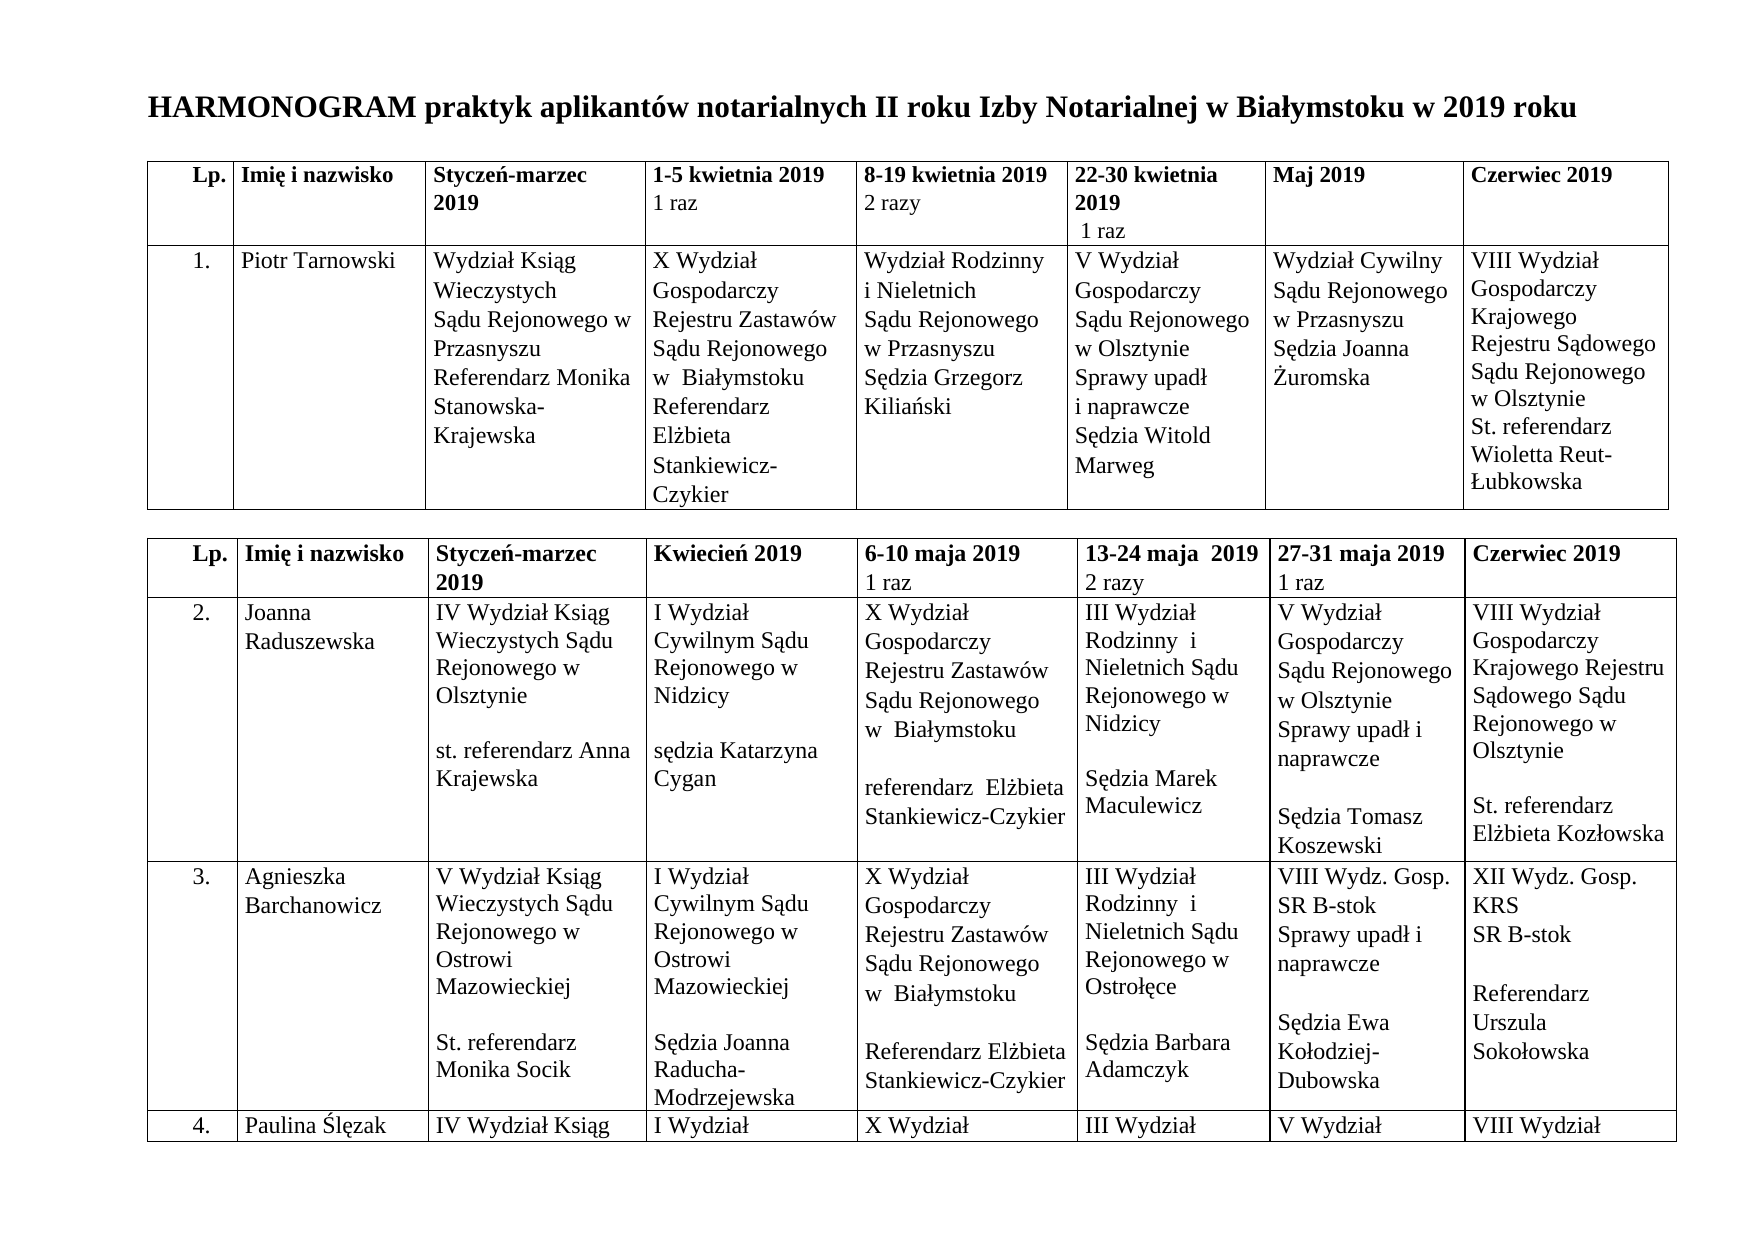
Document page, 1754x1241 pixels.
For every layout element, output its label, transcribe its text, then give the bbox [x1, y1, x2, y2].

table_header 6-10 maja 2019 1 raz [858, 539, 1077, 597]
table_cell [148, 1111, 237, 1141]
table_cell X Wydział Gospodarczy Rejestru Zastawów Sądu Rejonowego w Białymstoku Referendarz Elżbieta Stankiewicz-Czykier [858, 862, 1077, 1110]
table_cell Piotr Tarnowski [234, 246, 425, 509]
table_cell [148, 862, 237, 1110]
table_header Czerwiec 2019 [1464, 162, 1668, 245]
text HARMONOGRAM praktyk aplikantów notarialnych II roku Izby Notarialnej w Białymstoku w 2019 roku [148, 89, 1606, 124]
table_cell III Wydział Rodzinny i Nieletnich Sądu Rejonowego w Nidzicy Sędzia Marek Maculewicz [1078, 598, 1269, 861]
table_cell I Wydział Cywilnym Sądu Rejonowego w Ostrowi Mazowieckiej Sędzia Joanna Raducha-Modrzejewska [647, 862, 857, 1110]
table_header Kwiecień 2019 [647, 539, 857, 597]
table_cell VIII Wydział Gospodarczy Krajowego Rejestru Sądowego Sądu Rejonowego w Olsztynie St. referendarz Elżbieta Kozłowska [1466, 598, 1676, 861]
table_cell Wydział Ksiąg Wieczystych Sądu Rejonowego w Przasnyszu Referendarz Monika Stanowska-Krajewska [426, 246, 645, 509]
table_cell IV Wydział Ksiąg Wieczystych Sądu Rejonowego w Olsztynie st. referendarz Anna Krajewska [429, 598, 646, 861]
table_cell Joanna Raduszewska [238, 598, 428, 861]
table_cell VIII Wydz. Gosp. SR B-stok Sprawy upadł i naprawcze Sędzia Ewa Kołodziej-Dubowska [1271, 862, 1464, 1110]
table_header Imię i nazwisko [234, 162, 425, 245]
table_cell Agnieszka Barchanowicz [238, 862, 428, 1110]
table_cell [429, 1111, 646, 1141]
table_cell V Wydział Gospodarczy Sądu Rejonowego w Olsztynie Sprawy upadł i naprawcze Sędzia Tomasz Koszewski [1271, 598, 1464, 861]
table_cell X Wydział Gospodarczy Rejestru Zastawów Sądu Rejonowego w Białymstoku Referendarz Elżbieta Stankiewicz-Czykier [646, 246, 856, 509]
table_cell [148, 598, 237, 861]
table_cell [858, 1111, 1077, 1141]
table_header Styczeń-marzec 2019 [426, 162, 645, 245]
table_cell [1466, 1111, 1676, 1141]
table_header Maj 2019 [1266, 162, 1463, 245]
table_header Imię i nazwisko [238, 539, 428, 597]
table_cell XII Wydz. Gosp. KRS SR B-stok Referendarz Urszula Sokołowska [1466, 862, 1676, 1110]
table_header 27-31 maja 2019 1 raz [1271, 539, 1464, 597]
table_cell III Wydział Rodzinny i Nieletnich Sądu Rejonowego w Ostrołęce Sędzia Barbara Adamczyk [1078, 862, 1269, 1110]
table_header 8-19 kwietnia 2019 2 razy [857, 162, 1067, 245]
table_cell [1271, 1111, 1464, 1141]
table_cell VIII Wydział Gospodarczy Krajowego Rejestru Sądowego Sądu Rejonowego w Olsztynie St. referendarz Wioletta Reut-Łubkowska [1464, 246, 1668, 509]
table_cell I Wydział Cywilnym Sądu Rejonowego w Nidzicy sędzia Katarzyna Cygan [647, 598, 857, 861]
table_header Czerwiec 2019 [1466, 539, 1676, 597]
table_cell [1078, 1111, 1269, 1141]
table_cell Paulina Ślęzak [238, 1111, 428, 1141]
table_header 1-5 kwietnia 2019 1 raz [646, 162, 856, 245]
table_header Lp. [148, 539, 237, 597]
table_header Styczeń-marzec 2019 [429, 539, 646, 597]
table_cell X Wydział Gospodarczy Rejestru Zastawów Sądu Rejonowego w Białymstoku referendarz Elżbieta Stankiewicz-Czykier [858, 598, 1077, 861]
table_cell Wydział Cywilny Sądu Rejonowego w Przasnyszu Sędzia Joanna Żuromska [1266, 246, 1463, 509]
table_cell Wydział Rodzinny i Nieletnich Sądu Rejonowego w Przasnyszu Sędzia Grzegorz Kiliański [857, 246, 1067, 509]
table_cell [647, 1111, 857, 1141]
table_cell V Wydział Gospodarczy Sądu Rejonowego w Olsztynie Sprawy upadł i naprawcze Sędzia Witold Marweg [1068, 246, 1265, 509]
table_cell [148, 246, 233, 509]
table_header Lp. [148, 162, 233, 245]
table_header 22-30 kwietnia 2019 1 raz [1068, 162, 1265, 245]
table_cell V Wydział Ksiąg Wieczystych Sądu Rejonowego w Ostrowi Mazowieckiej St. referendarz Monika Socik [429, 862, 646, 1110]
table_header 13-24 maja 2019 2 razy [1078, 539, 1269, 597]
